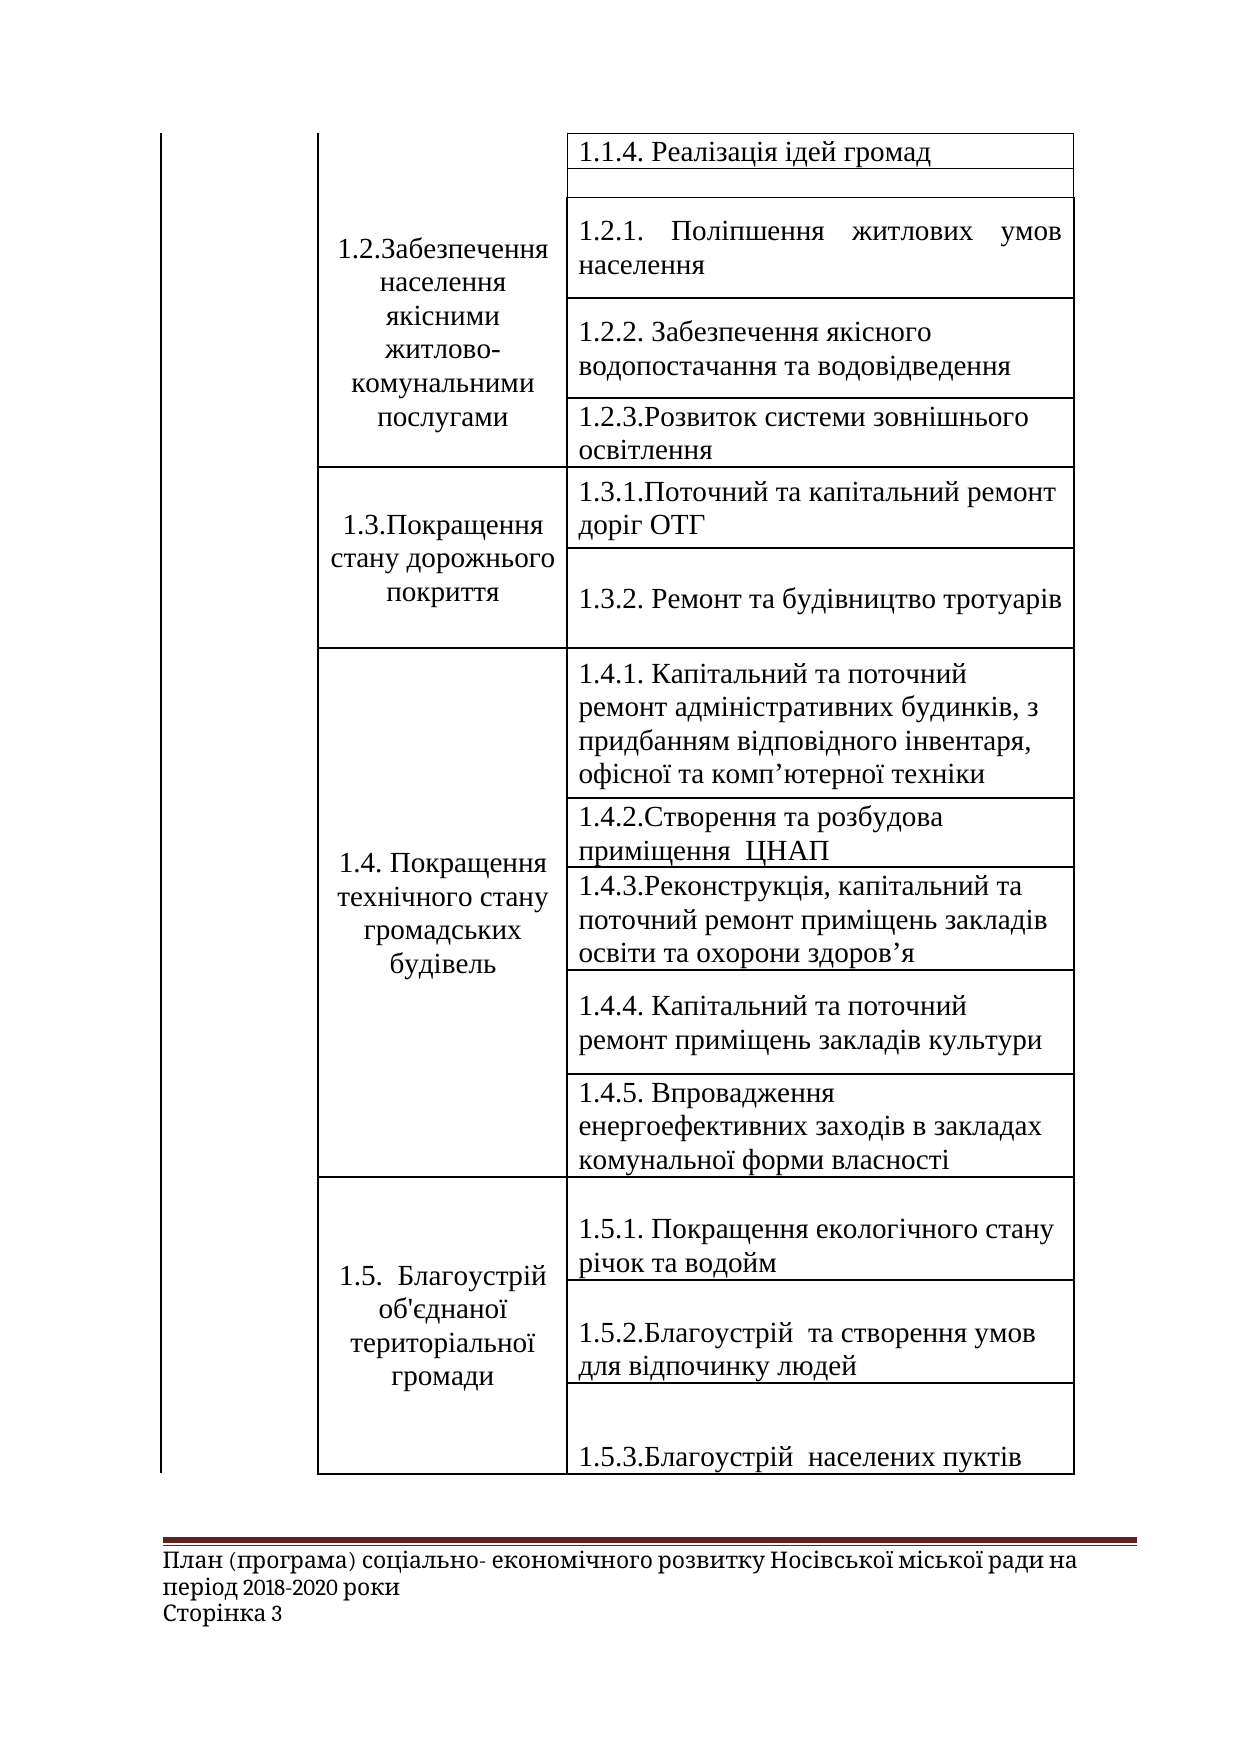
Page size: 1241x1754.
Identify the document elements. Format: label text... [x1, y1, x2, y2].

table_cell 1.5. Благоустрій об'єднаної територіальної громади [319, 1178, 566, 1472]
table_cell 1.3.2. Ремонт та будівництво тротуарів [568, 549, 1073, 647]
table_cell 1.4. Покращення технічного стану громадських будівель [319, 649, 566, 1176]
table_cell 1.4.4. Капітальний та поточний ремонт приміщень закладів культури [568, 971, 1073, 1072]
table_cell 1.1.4. Реалізація ідей громад [568, 134, 1073, 167]
table_cell [568, 169, 1073, 197]
table_cell 1.2.3.Розвиток системи зовнішнього освітлення [568, 399, 1073, 466]
table_cell 1.5.3.Благоустрій населених пуктів [568, 1384, 1073, 1472]
table_cell 1.2.Забезпечення населення якісними житлово- комунальними послугами [319, 197, 566, 466]
table_cell 1.5.2.Благоустрій та створення умов для відпочинку людей [568, 1281, 1073, 1382]
table_cell 1.5.1. Покращення екологічного стану річок та водойм [568, 1178, 1073, 1279]
table_cell 1.2.2. Забезпечення якісного водопостачання та водовідведення [568, 299, 1073, 397]
table_cell 1.4.5. Впровадження енергоефективних заходів в закладах комунальної форми власності [568, 1075, 1073, 1176]
table_cell 1.3.1.Поточний та капітальний ремонт доріг ОТГ [568, 468, 1073, 547]
table_cell 1.4.3.Реконструкція, капітальний та поточний ремонт приміщень закладів освіти та охорони здоров’я [568, 868, 1073, 969]
table_cell 1.4.1. Капітальний та поточний ремонт адміністративних будинків, з придбанням відповідного інвентаря, офісної та комп’ютерної техніки [568, 649, 1073, 797]
table_cell 1.3.Покращення стану дорожнього покриття [319, 468, 566, 647]
table_cell 1.2.1. Поліпшення житлових умов населення [568, 198, 1073, 297]
table_cell 1.4.2.Створення та розбудова приміщення ЦНАП [568, 799, 1073, 866]
